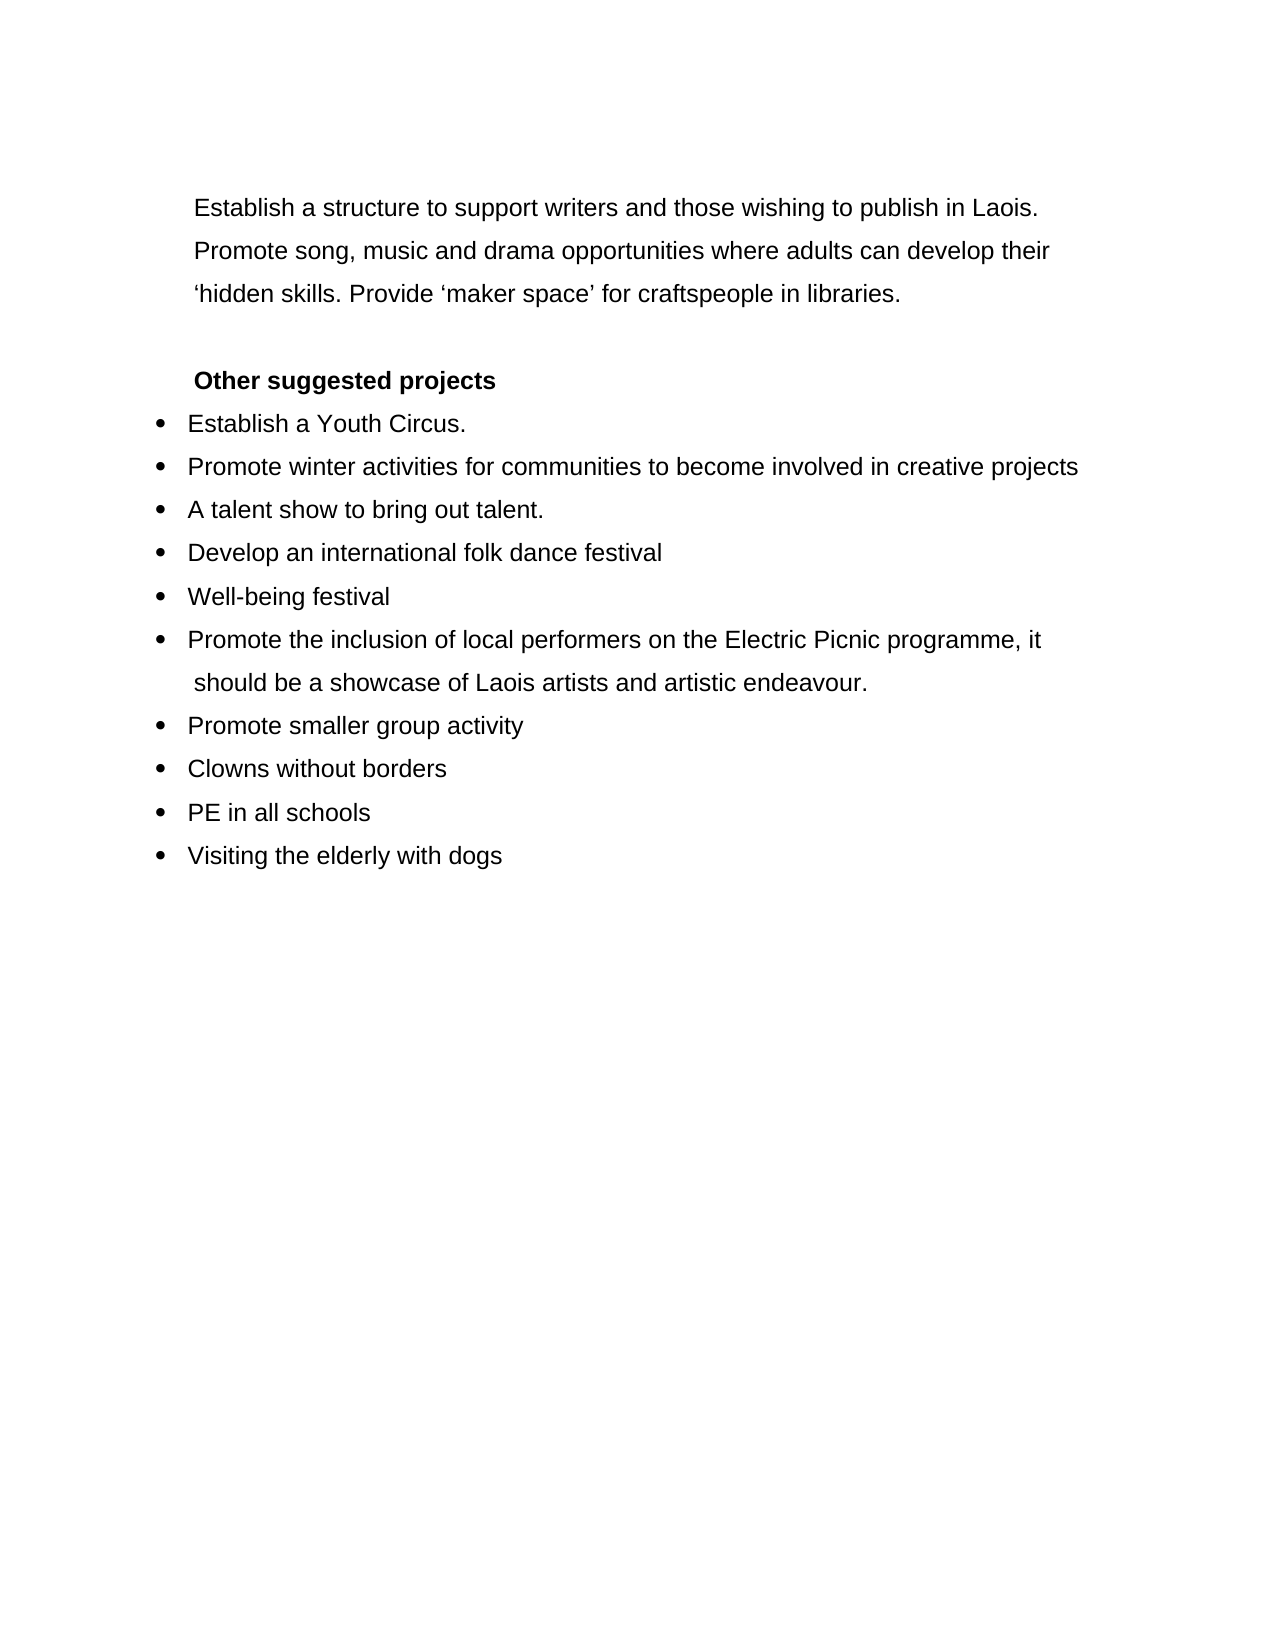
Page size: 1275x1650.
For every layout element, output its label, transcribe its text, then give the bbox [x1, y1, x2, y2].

list Promote smaller group activity [156, 711, 1087, 740]
list Promote winter activities for communities to become involved in creative projects [156, 452, 1087, 481]
list Promote the inclusion of local performers on the Electric Picnic programme, it should be a showcase of Laois artists and artistic endeavour. [156, 625, 1087, 697]
list A talent show to bring out talent. [156, 495, 1087, 524]
list PE in all schools [156, 798, 1087, 827]
list Well-being festival [156, 582, 1087, 611]
text Other suggested projects [193, 366, 1087, 394]
list Clowns without borders [156, 754, 1087, 783]
list Establish a Youth Circus. [156, 409, 1087, 438]
text Establish a structure to support writers and those wishing to publish in Laois. Promote song, music and drama opportunities where adults can develop their ‘hidden skills. Provide ‘maker space’ for craftspeople in libraries. [193, 193, 1087, 308]
list Develop an international folk dance festival [156, 538, 1087, 567]
list Visiting the elderly with dogs [156, 841, 1087, 870]
